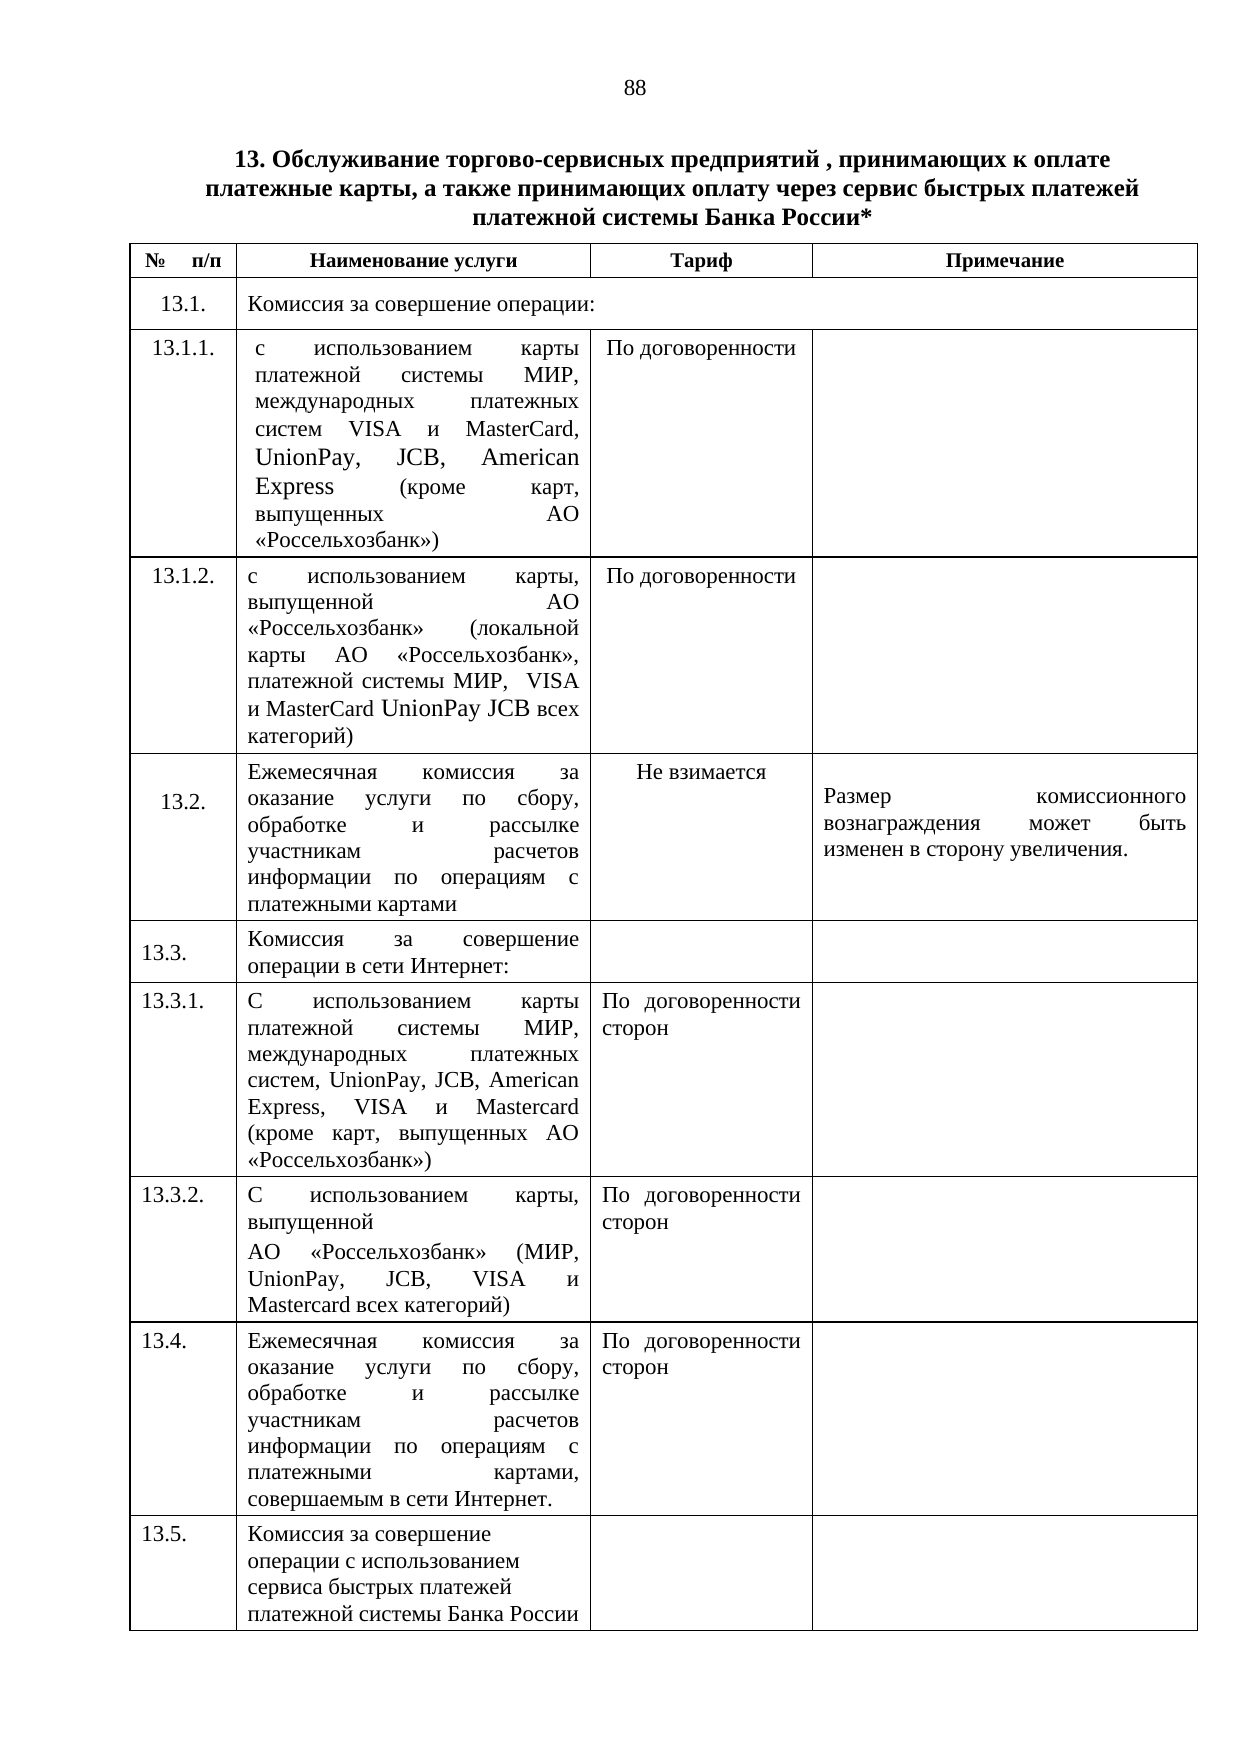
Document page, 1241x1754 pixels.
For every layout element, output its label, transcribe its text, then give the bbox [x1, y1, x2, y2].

table_cell 13.1. [131, 278, 236, 329]
table_cell Ежемесячная комиссия за оказание услуги по сбору, обработке и рассылке участникам расчетов информации по операциям с платежными картами [237, 754, 590, 920]
table_cell C использованием карты платежной системы МИР, международных платежных систем, UnionPay, JCB, American Express, VISA и Mastercard (кроме карт, выпущенных АО «Россельхозбанк») [237, 983, 590, 1176]
table_cell Комиссия за совершение операции с использованием сервиса быстрых платежей платежной системы Банка России [237, 1516, 590, 1630]
table_header Примечание [813, 244, 1197, 277]
table_cell 13.3. [131, 921, 236, 982]
table_cell [813, 921, 1197, 982]
table_cell [591, 1516, 812, 1630]
table_cell По договоренности сторон [591, 1323, 812, 1515]
table_cell [591, 921, 812, 982]
table_header № п/п [131, 244, 236, 277]
table_cell с использованием карты платежной системы МИР, международных платежных систем VISA и MasterCard, UnionPay, JCB, American Express (кроме карт, выпущенных АО «Россельхозбанк») [237, 330, 590, 556]
table_cell По договоренности [591, 330, 812, 556]
table_cell [812, 278, 1197, 329]
table_header Наименование услуги [237, 244, 590, 277]
text 13. Обслуживание торгово-сервисных предприятий , принимающих к оплате платежные карты, а также принимающих оплату через сервис быстрых платежей платежной системы Банка России* [193, 144, 1152, 231]
table_cell Комиссия за совершение операции: [237, 278, 812, 329]
table_cell 13.3.1. [131, 983, 236, 1176]
table_cell Комиссия за совершение операции в сети Интернет: [237, 921, 590, 982]
table_cell 13.2. [131, 754, 236, 920]
table_cell 13.1.2. [131, 558, 236, 753]
table_cell [813, 1516, 1197, 1630]
table_cell 13.3.2. [131, 1177, 236, 1321]
table_cell [813, 558, 1197, 753]
table_cell По договоренности [591, 558, 812, 753]
table_cell [813, 983, 1197, 1176]
table_cell По договоренности сторон [591, 1177, 812, 1321]
table_cell Не взимается [591, 754, 812, 920]
table_cell 13.4. [131, 1323, 236, 1515]
table_cell 13.5. [131, 1516, 236, 1630]
table_cell По договоренности сторон [591, 983, 812, 1176]
table_cell [813, 1177, 1197, 1321]
table_header Тариф [591, 244, 812, 277]
table_cell Ежемесячная комиссия за оказание услуги по сбору, обработке и рассылке участникам расчетов информации по операциям с платежными картами, совершаемым в сети Интернет. [237, 1323, 590, 1515]
table_cell 13.1.1. [131, 330, 236, 556]
table_cell [813, 330, 1197, 556]
table_cell Размер комиссионного вознаграждения может быть изменен в сторону увеличения. [813, 754, 1197, 920]
table_cell [813, 1323, 1197, 1515]
table_cell с использованием карты, выпущенной АО «Россельхозбанк» (локальной карты АО «Россельхозбанк», платежной системы МИР, VISA и MasterCard UnionPay JCB всех категорий) [237, 558, 590, 753]
table_cell C использованием карты, выпущенной АО «Россельхозбанк» (МИР, UnionPay, JCB, VISA и Mastercard всех категорий) [237, 1177, 590, 1321]
